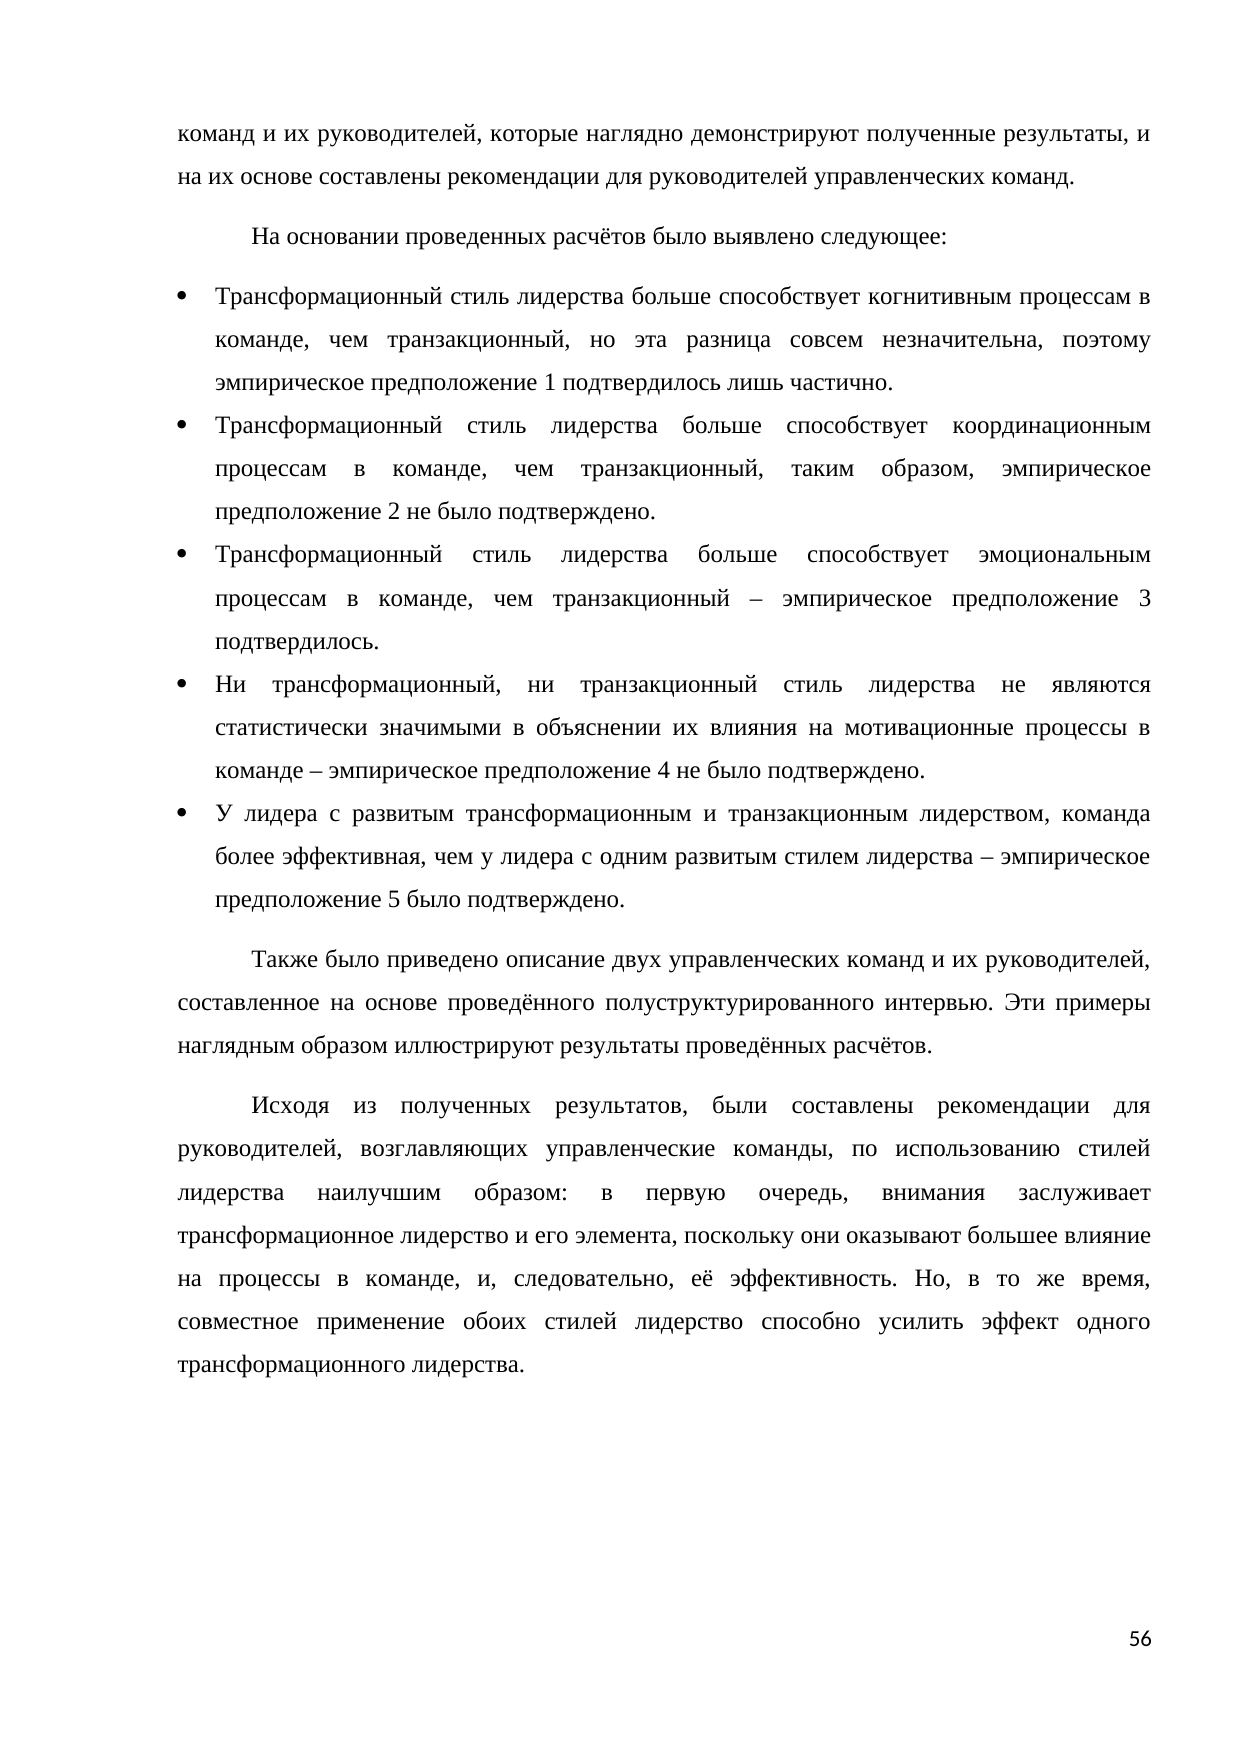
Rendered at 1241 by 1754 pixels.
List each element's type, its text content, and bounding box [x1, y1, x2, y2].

text Также было приведено описание двух управленческих команд и их руководителей, составленное на основе проведённого полуструктурированного интервью. Эти примеры наглядным образом иллюстрируют результаты проведённых расчётов. [177, 944, 1152, 1059]
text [177, 118, 1152, 190]
list У лидера с развитым трансформационным и транзакционным лидерством, команда более эффективная, чем у лидера с одним развитым стилем лидерства – эмпирическое предположение 5 было подтверждено. [177, 798, 1152, 913]
text На основании проведенных расчётов было выявлено следующее: [177, 221, 1152, 250]
list Трансформационный стиль лидерства больше способствует когнитивным процессам в команде, чем транзакционный, но эта разница совсем незначительна, поэтому эмпирическое предположение 1 подтвердилось лишь частично. [177, 281, 1152, 396]
list Ни трансформационный, ни транзакционный стиль лидерства не являются статистически значимыми в объяснении их влияния на мотивационные процессы в команде – эмпирическое предположение 4 не было подтверждено. [177, 669, 1152, 784]
list Трансформационный стиль лидерства больше способствует эмоциональным процессам в команде, чем транзакционный – эмпирическое предположение 3 подтвердилось. [177, 539, 1152, 654]
list Трансформационный стиль лидерства больше способствует координационным процессам в команде, чем транзакционный, таким образом, эмпирическое предположение 2 не было подтверждено. [177, 410, 1152, 525]
text Исходя из полученных результатов, были составлены рекомендации для руководителей, возглавляющих управленческие команды, по использованию стилей лидерства наилучшим образом: в первую очередь, внимания заслуживает трансформационное лидерство и его элемента, поскольку они оказывают большее влияние на процессы в команде, и, следовательно, её эффективность. Но, в то же время, совместное применение обоих стилей лидерство способно усилить эффект одного трансформационного лидерства. [177, 1090, 1152, 1378]
